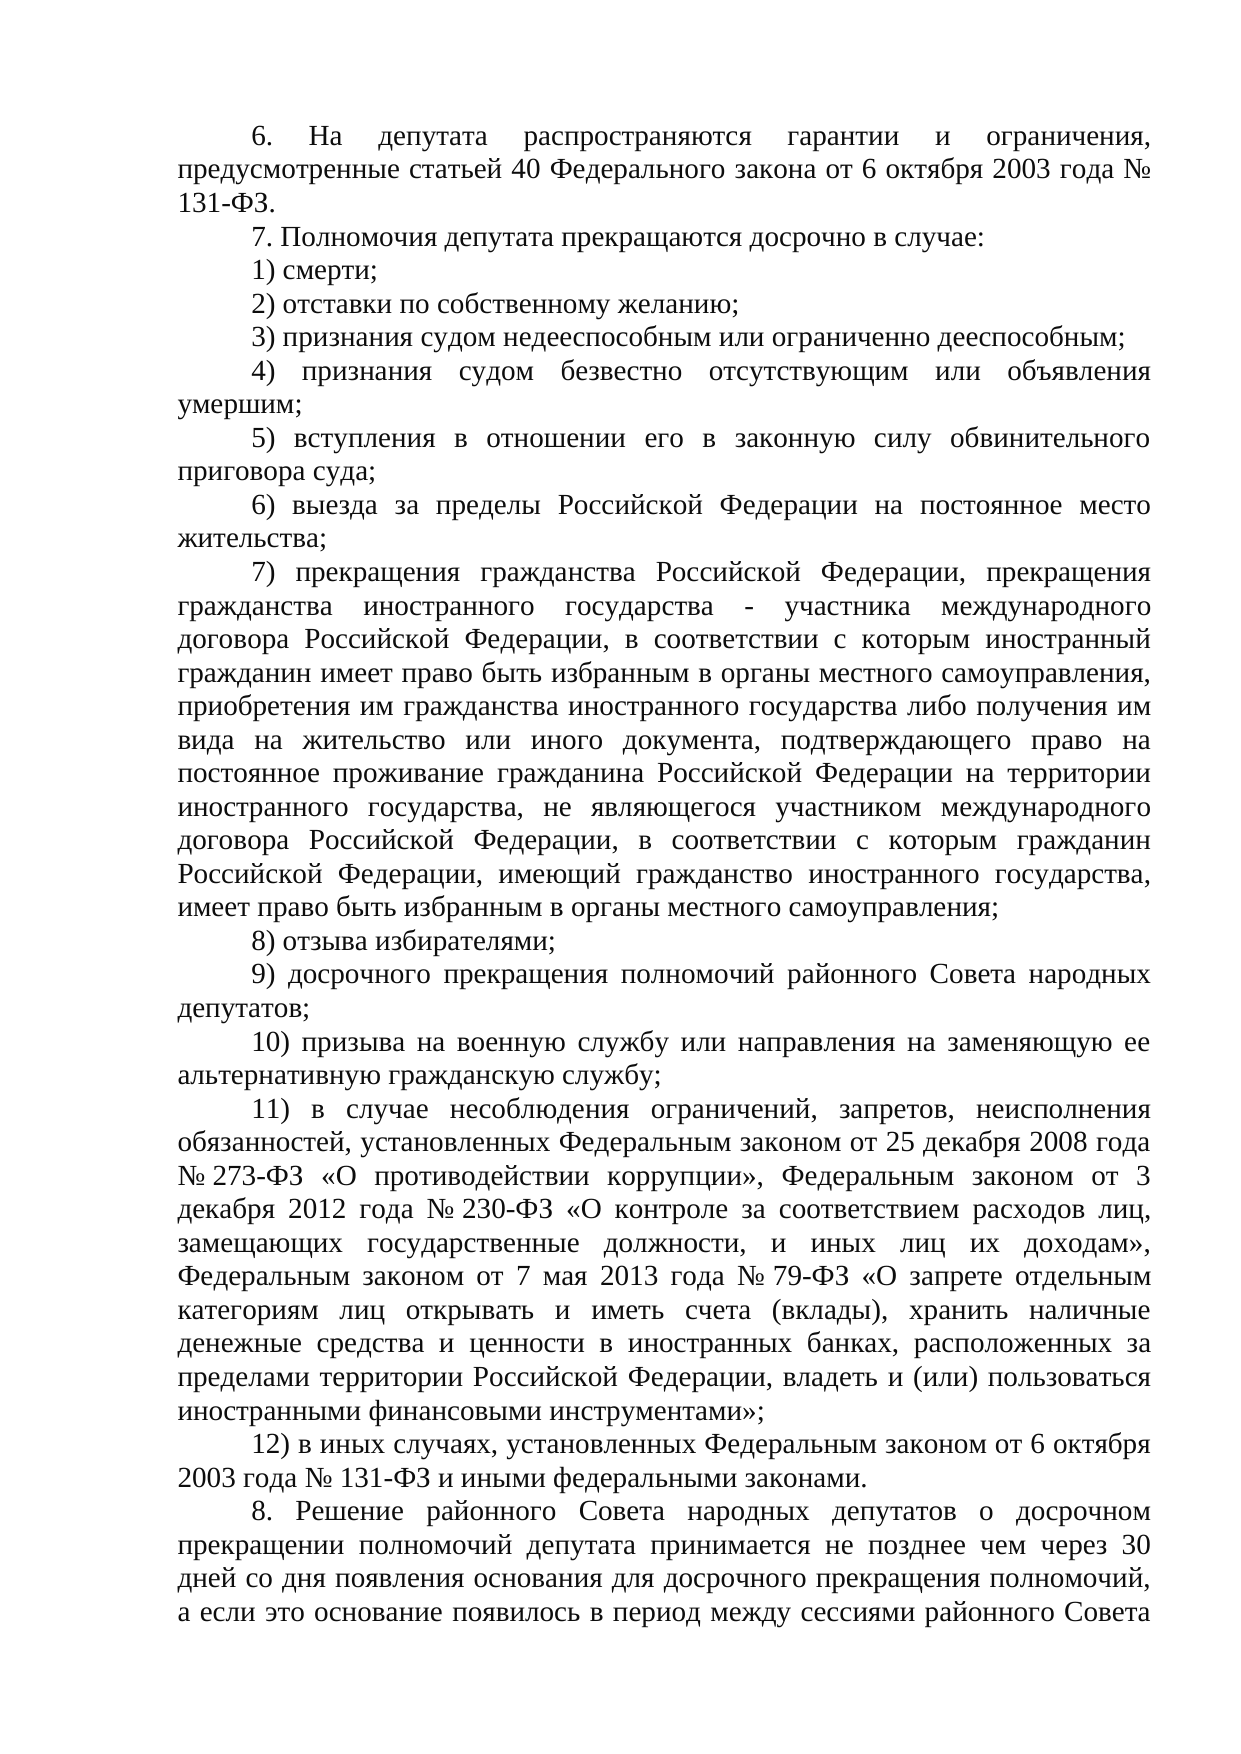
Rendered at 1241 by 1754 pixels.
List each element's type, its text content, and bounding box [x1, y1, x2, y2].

text 1) смерти; [177, 252, 1152, 286]
text 10) призыва на военную службу или направления на заменяющую ее альтернативную гражданскую службу; [177, 1024, 1152, 1091]
text 11) в случае несоблюдения ограничений, запретов, неисполнения обязанностей, установленных Федеральным законом от 25 декабря 2008 года № 273-ФЗ «О противодействии коррупции», Федеральным законом от 3 декабря 2012 года № 230-ФЗ «О контроле за соответствием расходов лиц, замещающих государственные должности, и иных лиц их доходам», Федеральным законом от 7 мая 2013 года № 79-ФЗ «О запрете отдельным категориям лиц открывать и иметь счета (вклады), хранить наличные денежные средства и ценности в иностранных банках, расположенных за пределами территории Российской Федерации, владеть и (или) пользоваться иностранными финансовыми инструментами»; [177, 1091, 1152, 1426]
text 3) признания судом недееспособным или ограниченно дееспособным; [177, 319, 1152, 353]
text 5) вступления в отношении его в законную силу обвинительного приговора суда; [177, 420, 1152, 487]
text 6) выезда за пределы Российской Федерации на постоянное место жительства; [177, 487, 1152, 554]
text 4) признания судом безвестно отсутствующим или объявления умершим; [177, 353, 1152, 420]
text 8) отзыва избирателями; [177, 923, 1152, 957]
text 2) отставки по собственному желанию; [177, 286, 1152, 319]
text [177, 1493, 1152, 1627]
text 7) прекращения гражданства Российской Федерации, прекращения гражданства иностранного государства - участника международного договора Российской Федерации, в соответствии с которым иностранный гражданин имеет право быть избранным в органы местного самоуправления, приобретения им гражданства иностранного государства либо получения им вида на жительство или иного документа, подтверждающего право на постоянное проживание гражданина Российской Федерации на территории иностранного государства, не являющегося участником международного договора Российской Федерации, в соответствии с которым гражданин Российской Федерации, имеющий гражданство иностранного государства, имеет право быть избранным в органы местного самоуправления; [177, 554, 1152, 923]
text 6. На депутата распространяются гарантии и ограничения, предусмотренные статьей 40 Федерального закона от 6 октября 2003 года № 131-ФЗ. [177, 118, 1152, 219]
text 7. Полномочия депутата прекращаются досрочно в случае: [177, 219, 1152, 252]
text 9) досрочного прекращения полномочий районного Совета народных депутатов; [177, 957, 1152, 1024]
text 12) в иных случаях, установленных Федеральным законом от 6 октября 2003 года № 131-ФЗ и иными федеральными законами. [177, 1426, 1152, 1493]
